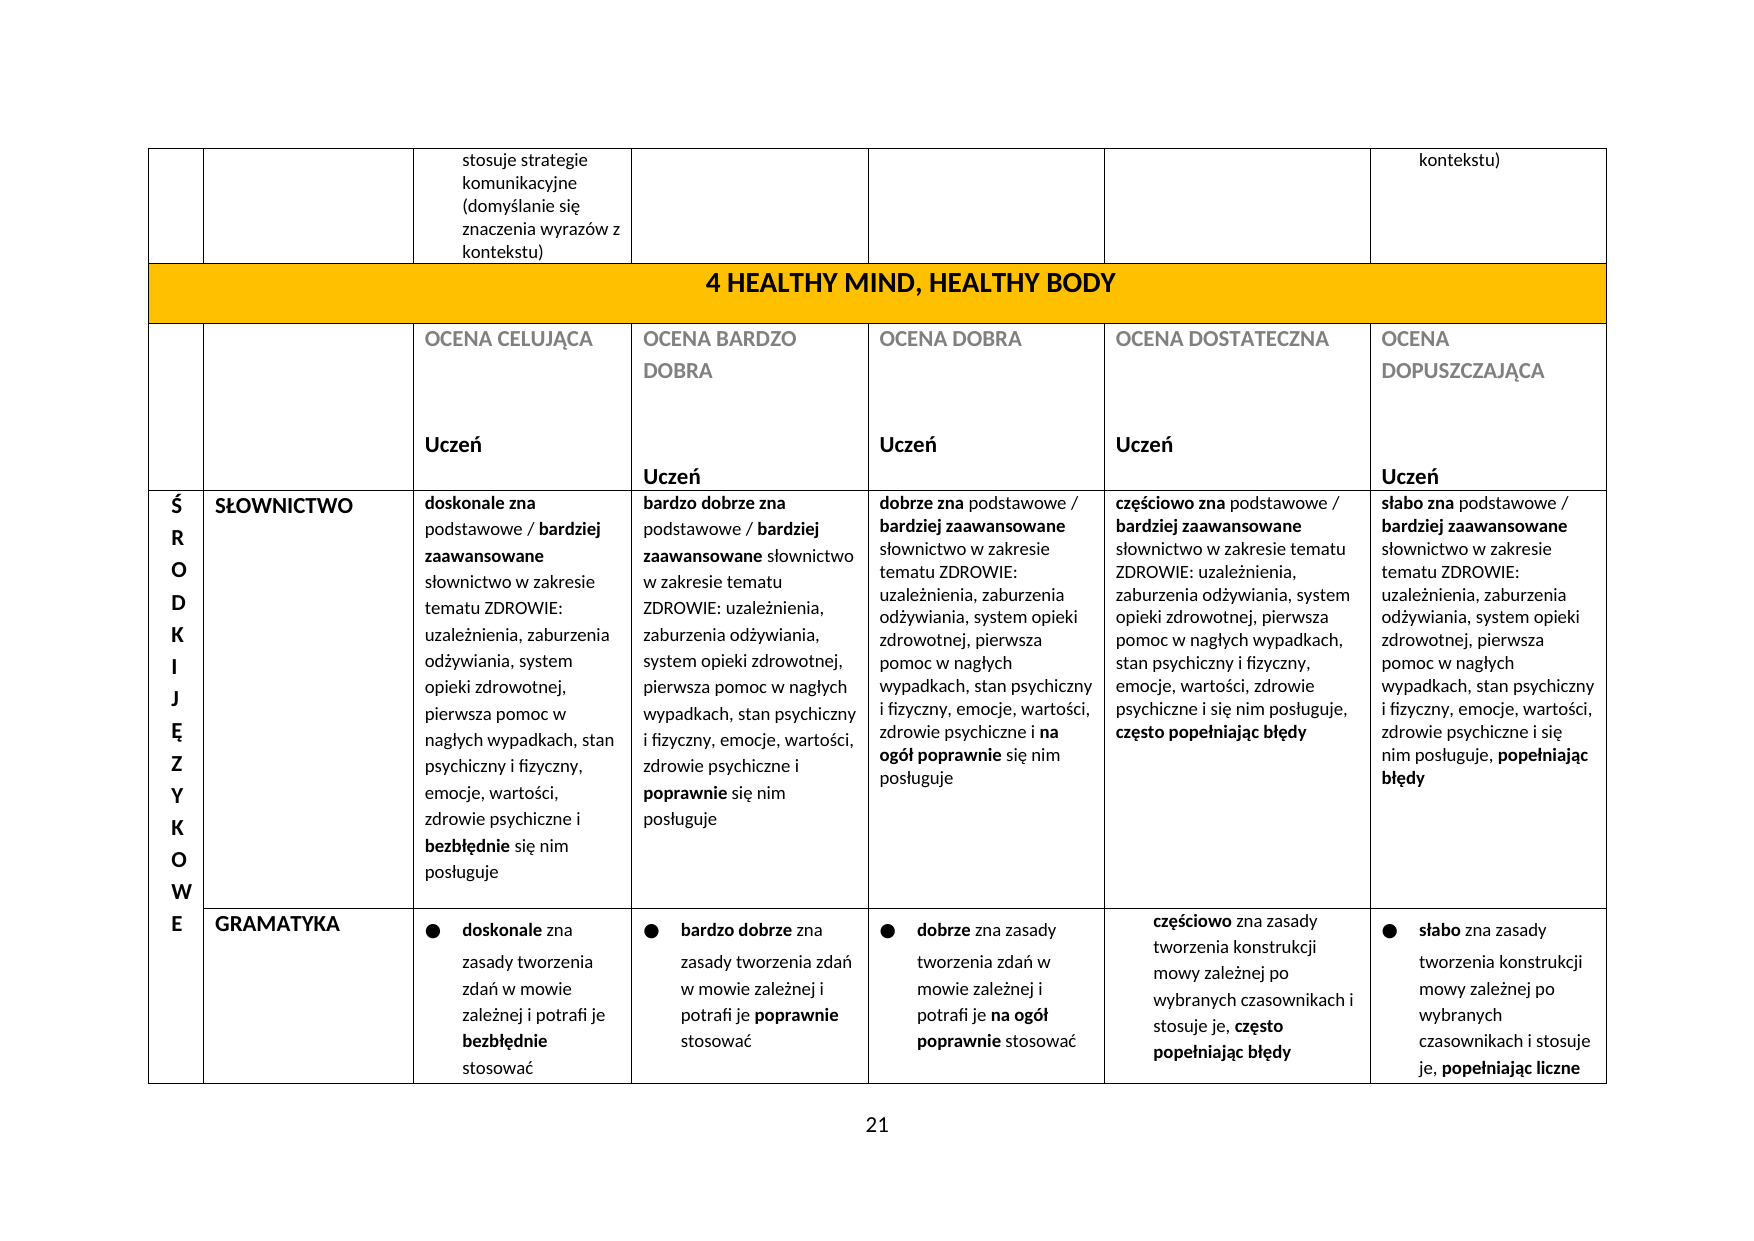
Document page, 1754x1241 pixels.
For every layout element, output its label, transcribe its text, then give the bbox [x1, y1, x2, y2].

table_cell [204, 324, 413, 490]
table_cell bardzo dobrze zna podstawowe / bardziej zaawansowane słownictwo w zakresie tematu ZDROWIE: uzależnienia, zaburzenia odżywiania, system opieki zdrowotnej, pierwsza pomoc w nagłych wypadkach, stan psychiczny i fizyczny, emocje, wartości, zdrowie psychiczne i poprawnie się nim posługuje [632, 491, 868, 908]
table_cell [149, 324, 203, 490]
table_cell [1105, 149, 1370, 263]
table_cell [869, 909, 1104, 1083]
table_cell dobrze zna podstawowe / bardziej zaawansowane słownictwo w zakresie tematu ZDROWIE: uzależnienia, zaburzenia odżywiania, system opieki zdrowotnej, pierwsza pomoc w nagłych wypadkach, stan psychiczny i fizyczny, emocje, wartości, zdrowie psychiczne i na ogół poprawnie się nim posługuje [869, 491, 1104, 908]
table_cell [414, 149, 631, 263]
table_cell OCENA DOSTATECZNA Uczeń [1105, 324, 1370, 490]
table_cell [869, 149, 1104, 263]
table_cell SŁOWNICTWO [204, 491, 413, 908]
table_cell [204, 149, 413, 263]
table_cell GRAMATYKA [204, 909, 413, 1083]
table_cell 4 HEALTHY MIND, HEALTHY BODY [149, 264, 1606, 323]
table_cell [632, 149, 868, 263]
table_cell doskonale zna podstawowe / bardziej zaawansowane słownictwo w zakresie tematu ZDROWIE: uzależnienia, zaburzenia odżywiania, system opieki zdrowotnej, pierwsza pomoc w nagłych wypadkach, stan psychiczny i fizyczny, emocje, wartości, zdrowie psychiczne i bezbłędnie się nim posługuje [414, 491, 631, 908]
table_cell OCENA CELUJĄCA Uczeń [414, 324, 631, 490]
table_cell OCENA BARDZO DOBRA Uczeń [632, 324, 868, 490]
table_cell słabo zna podstawowe / bardziej zaawansowane słownictwo w zakresie tematu ZDROWIE: uzależnienia, zaburzenia odżywiania, system opieki zdrowotnej, pierwsza pomoc w nagłych wypadkach, stan psychiczny i fizyczny, emocje, wartości, zdrowie psychiczne i się nim posługuje, popełniając błędy [1371, 491, 1606, 908]
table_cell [1105, 909, 1370, 1083]
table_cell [1371, 149, 1606, 263]
table_cell OCENA DOBRA Uczeń [869, 324, 1104, 490]
table_cell OCENA DOPUSZCZAJĄCA Uczeń [1371, 324, 1606, 490]
table_cell częściowo zna podstawowe / bardziej zaawansowane słownictwo w zakresie tematu ZDROWIE: uzależnienia, zaburzenia odżywiania, system opieki zdrowotnej, pierwsza pomoc w nagłych wypadkach, stan psychiczny i fizyczny, emocje, wartości, zdrowie psychiczne i się nim posługuje, często popełniając błędy [1105, 491, 1370, 908]
table_cell ŚRODKI JĘZYKOWE [149, 491, 203, 1083]
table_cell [1371, 909, 1606, 1083]
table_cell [414, 909, 631, 1083]
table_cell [632, 909, 868, 1083]
